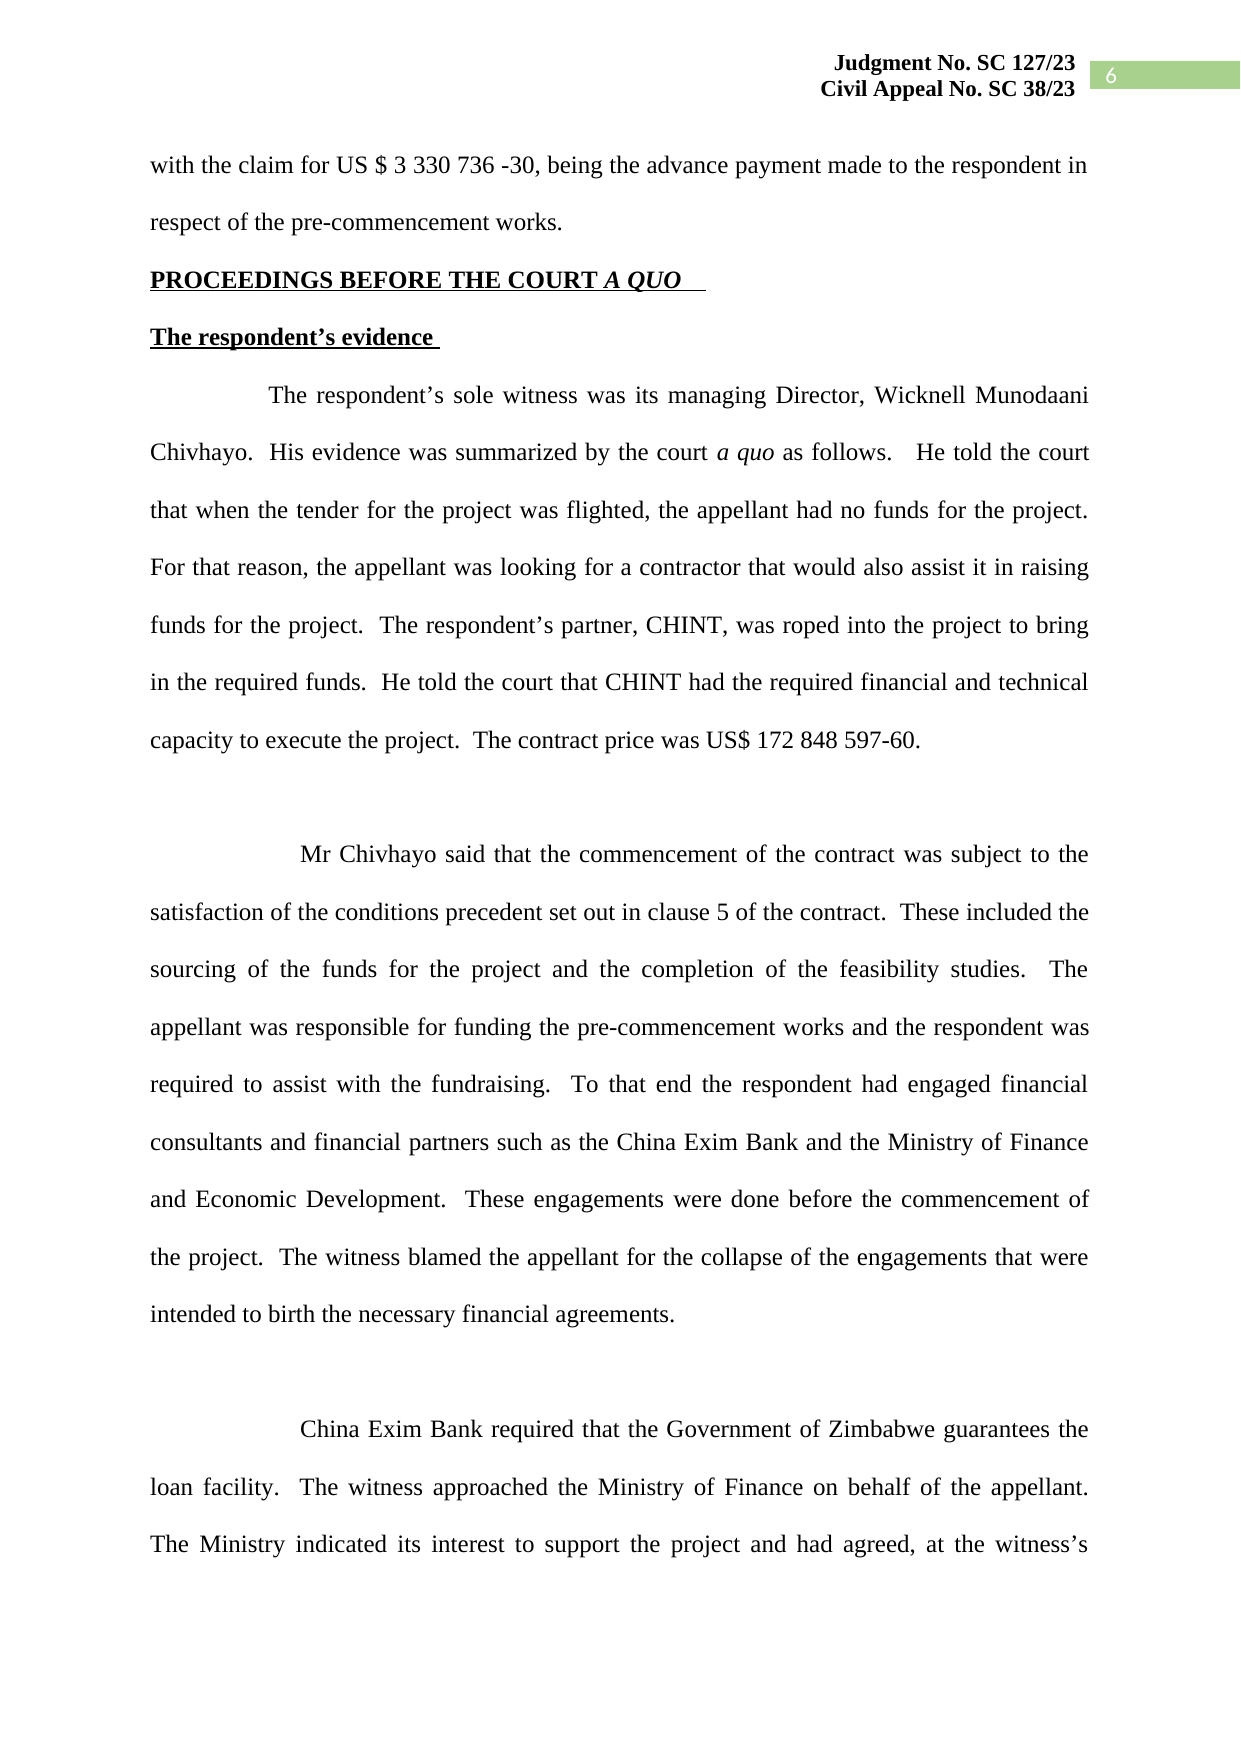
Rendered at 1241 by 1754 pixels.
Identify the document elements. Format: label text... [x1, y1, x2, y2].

text PROCEEDINGS BEFORE THE COURT A QUO [150, 265, 1090, 294]
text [150, 1414, 1090, 1558]
text The respondent’s evidence [150, 322, 1090, 351]
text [150, 150, 1090, 236]
text The respondent’s sole witness was its managing Director, Wicknell Munodaani Chivhayo. His evidence was summarized by the court a quo as follows. He told the court that when the tender for the project was flighted, the appellant had no funds for the project. For that reason, the appellant was looking for a contractor that would also assist it in raising funds for the project. The respondent’s partner, CHINT, was roped into the project to bring in the required funds. He told the court that CHINT had the required financial and technical capacity to execute the project. The contract price was US$ 172 848 597-60. [150, 380, 1090, 754]
text Mr Chivhayo said that the commencement of the contract was subject to the satisfaction of the conditions precedent set out in clause 5 of the contract. These included the sourcing of the funds for the project and the completion of the feasibility studies. The appellant was responsible for funding the pre-commencement works and the respondent was required to assist with the fundraising. To that end the respondent had engaged financial consultants and financial partners such as the China Exim Bank and the Ministry of Finance and Economic Development. These engagements were done before the commencement of the project. The witness blamed the appellant for the collapse of the engagements that were intended to birth the necessary financial agreements. [150, 839, 1090, 1328]
